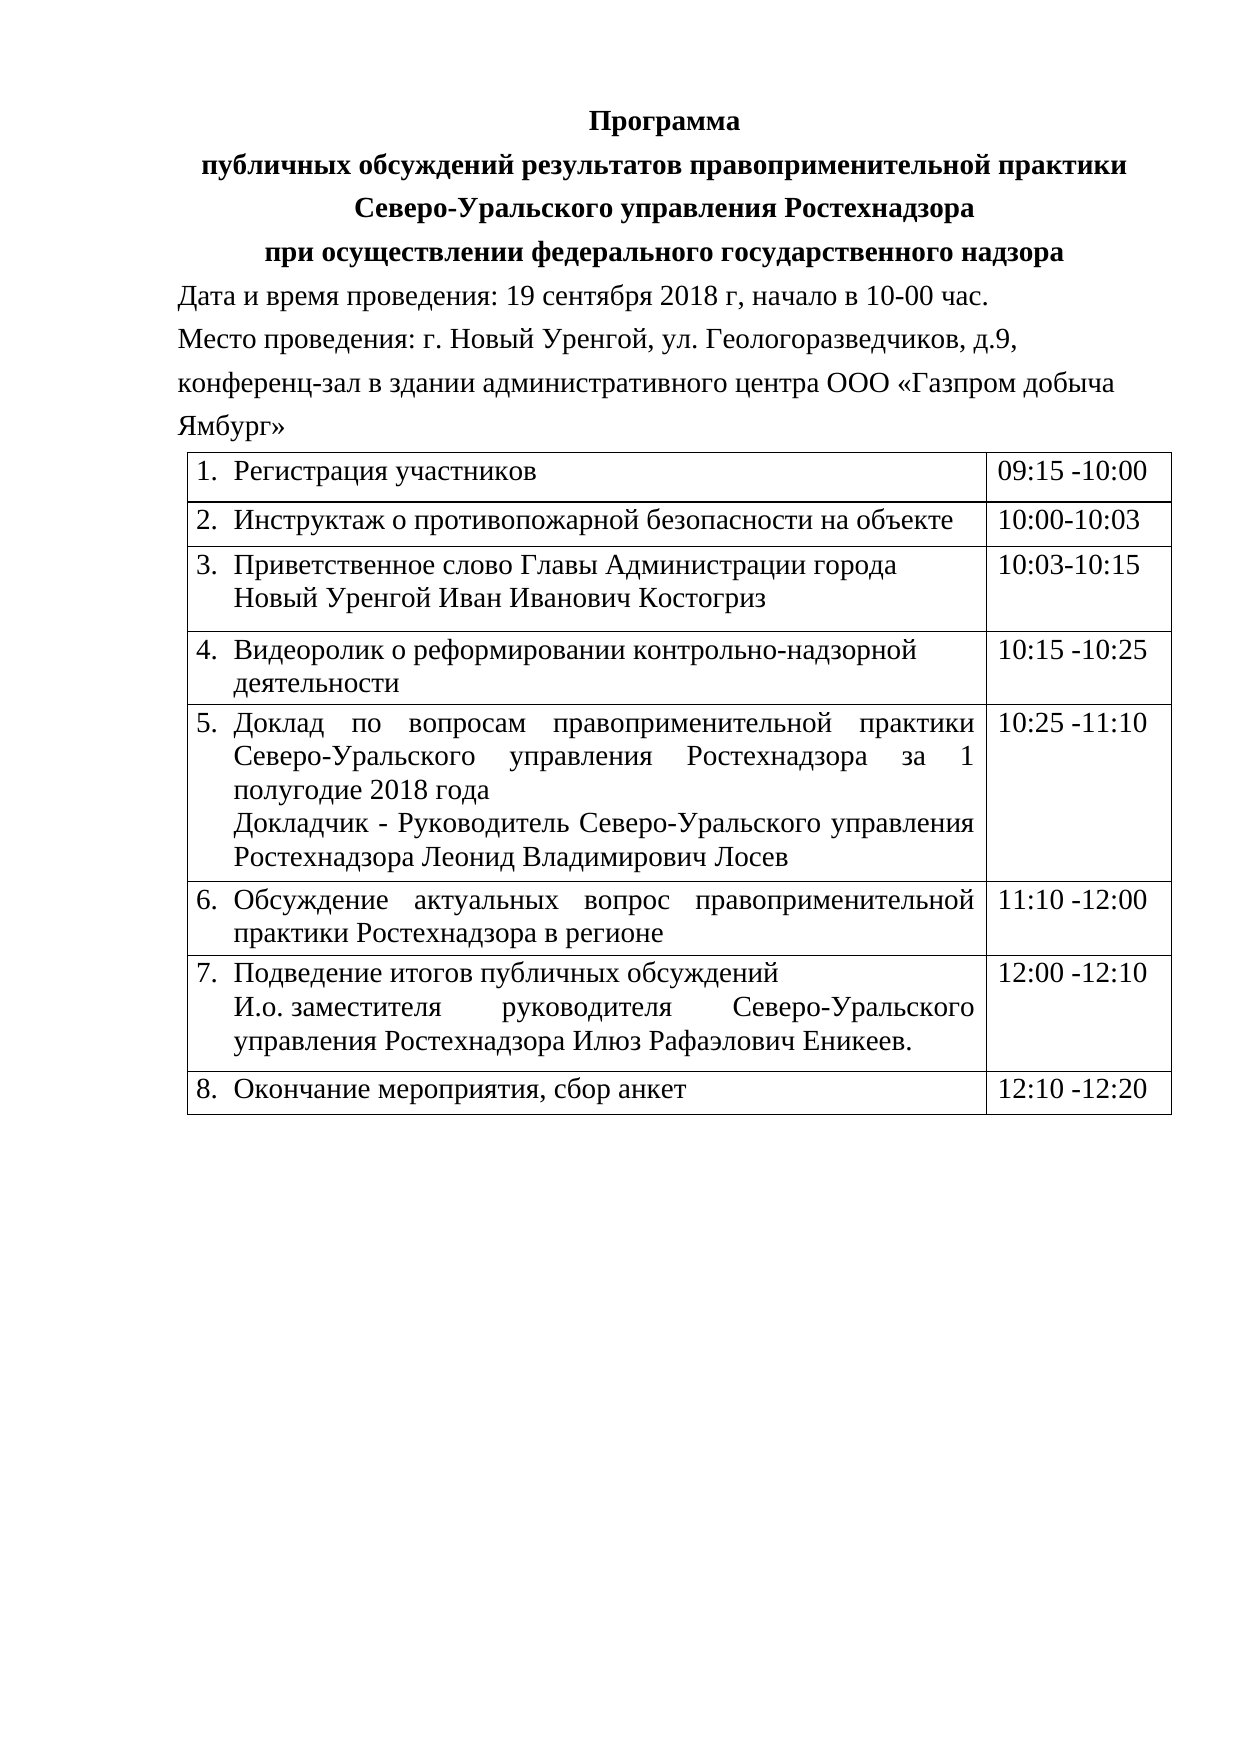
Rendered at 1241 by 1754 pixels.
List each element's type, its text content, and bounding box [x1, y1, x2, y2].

text Дата и время проведения: 19 сентября 2018 г, начало в 10-00 час. [177, 278, 1152, 311]
table_cell Приветственное слово Главы Администрации города Новый Уренгой Иван Иванович Костогриз [188, 547, 986, 631]
text Программа [177, 103, 1152, 137]
table_cell Инструктаж о противопожарной безопасности на объекте [188, 503, 986, 546]
table_header 09:15 -10:00 [987, 453, 1171, 501]
table_cell Обсуждение актуальных вопрос правоприменительной практики Ростехнадзора в регионе [188, 882, 986, 954]
table_cell Подведение итогов публичных обсуждений И.о. заместителя руководителя Северо-Уральского управления Ростехнадзора Илюз Рафаэлович Еникеев. [188, 956, 986, 1071]
table_cell 12:10 -12:20 [987, 1072, 1171, 1114]
text при осуществлении федерального государственного надзора [177, 234, 1152, 268]
text Место проведения: г. Новый Уренгой, ул. Геологоразведчиков, д.9, конференц-зал в здании административного центра ООО «Газпром добыча Ямбург» [177, 321, 1152, 442]
table_cell Окончание мероприятия, сбор анкет [188, 1072, 986, 1114]
table_cell Видеоролик о реформировании контрольно-надзорной деятельности [188, 632, 986, 704]
table_cell 10:15 -10:25 [987, 632, 1171, 704]
table_cell 10:25 -11:10 [987, 705, 1171, 881]
table_cell 11:10 -12:00 [987, 882, 1171, 954]
text публичныx обсуждений результатов правоприменительной практики Северо-Уральского управления Ростехнадзора [177, 147, 1152, 224]
table_cell Доклад по вопросам правоприменительной практики Северо-Уральского управления Ростехнадзора за 1 полугодие 2018 года Докладчик - Руководитель Северо-Уральского управления Ростехнадзора Леонид Владимирович Лосев [188, 705, 986, 881]
table_cell 12:00 -12:10 [987, 956, 1171, 1071]
table_cell 10:00-10:03 [987, 503, 1171, 546]
table_cell 10:03-10:15 [987, 547, 1171, 631]
table_header Регистрация участников [188, 453, 986, 501]
